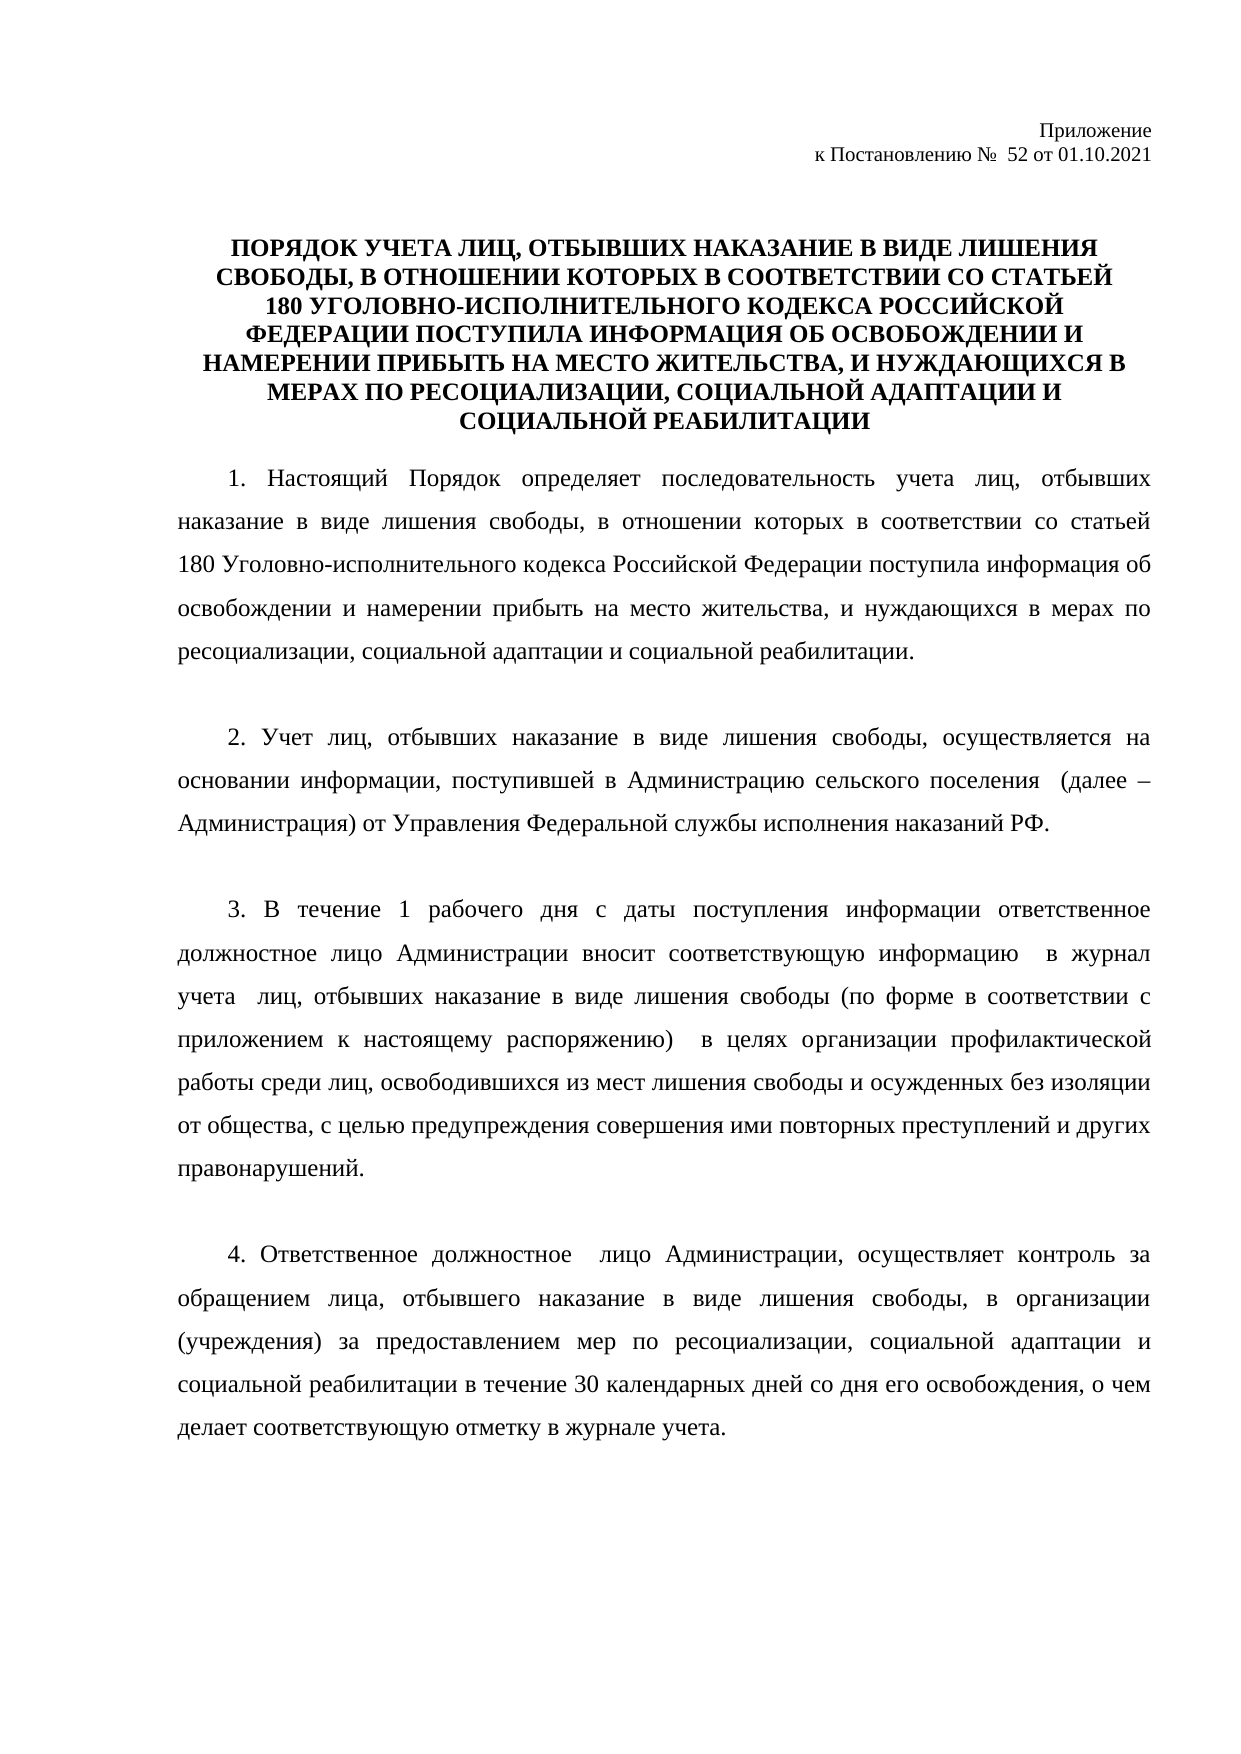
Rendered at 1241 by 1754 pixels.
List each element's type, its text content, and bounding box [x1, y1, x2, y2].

text ПОРЯДОК УЧЕТА ЛИЦ, ОТБЫВШИХ НАКАЗАНИЕ В ВИДЕ ЛИШЕНИЯ СВОБОДЫ, В ОТНОШЕНИИ КОТОРЫХ В СООТВЕТСТВИИ СО СТАТЬЕЙ 180 УГОЛОВНО-ИСПОЛНИТЕЛЬНОГО КОДЕКСА РОССИЙСКОЙ ФЕДЕРАЦИИ ПОСТУПИЛА ИНФОРМАЦИЯ ОБ ОСВОБОЖДЕНИИ И НАМЕРЕНИИ ПРИБЫТЬ НА МЕСТО ЖИТЕЛЬСТВА, И НУЖДАЮЩИХСЯ В МЕРАХ ПО РЕСОЦИАЛИЗАЦИИ, СОЦИАЛЬНОЙ АДАПТАЦИИ И СОЦИАЛЬНОЙ РЕАБИЛИТАЦИИ [177, 166, 1152, 434]
text 3. В течение 1 рабочего дня с даты поступления информации ответственное должностное лицо Администрации вносит соответствующую информацию в журнал учета лиц, отбывших наказание в виде лишения свободы (по форме в соответствии с приложением к настоящему распоряжению) в целях организации профилактической работы среди лиц, освободившихся из мест лишения свободы и осужденных без изоляции от общества, с целью предупреждения совершения ими повторных преступлений и других правонарушений. [177, 894, 1152, 1182]
text 4. Ответственное должностное лицо Администрации, осуществляет контроль за обращением лица, отбывшего наказание в виде лишения свободы, в организации (учреждения) за предоставлением мер по ресоциализации, социальной адаптации и социальной реабилитации в течение 30 календарных дней со дня его освобождения, о чем делает соответствующую отметку в журнале учета. [177, 1239, 1152, 1441]
text 2. Учет лиц, отбывших наказание в виде лишения свободы, осуществляется на основании информации, поступившей в Администрацию сельского поселения (далее – Администрация) от Управления Федеральной службы исполнения наказаний РФ. [177, 722, 1152, 837]
text 1. Настоящий Порядок определяет последовательность учета лиц, отбывших наказание в виде лишения свободы, в отношении которых в соответствии со статьей 180 Уголовно-исполнительного кодекса Российской Федерации поступила информация об освобождении и намерении прибыть на место жительства, и нуждающихся в мерах по ресоциализации, социальной адаптации и социальной реабилитации. [177, 463, 1152, 664]
text Приложение к Постановлению № 52 от 01.10.2021 [177, 118, 1152, 166]
